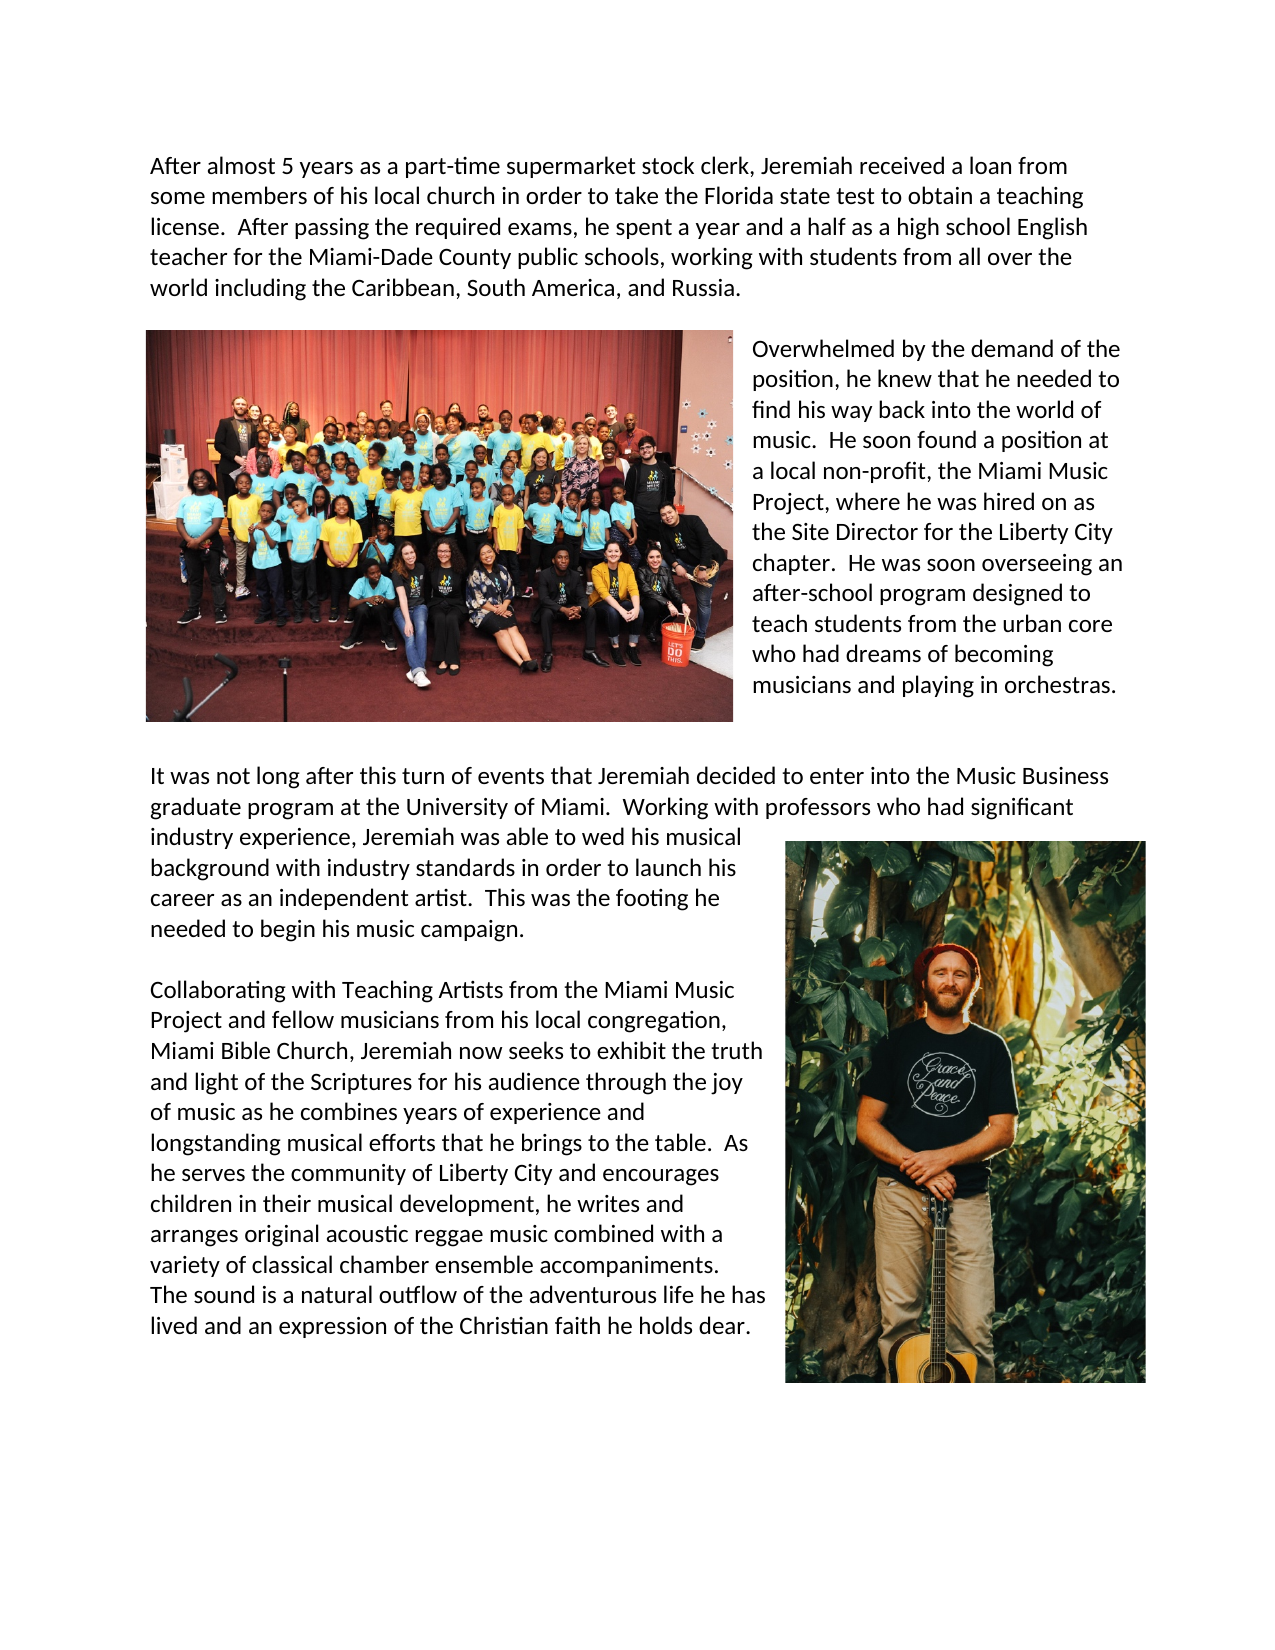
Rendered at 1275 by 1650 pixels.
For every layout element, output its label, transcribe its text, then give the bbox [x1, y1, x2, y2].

text Collaborating with Teaching Artists from the Miami Music Project and fellow musicians from his local congregation, Miami Bible Church, Jeremiah now seeks to exhibit the truth and light of the Scriptures for his audience through the joy of music as he combines years of experience and longstanding musical efforts that he brings to the table. As he serves the community of Liberty City and encourages children in their musical development, he writes and arranges original acoustic reggae music combined with a variety of classical chamber ensemble accompaniments. The sound is a natural outflow of the adventurous life he has lived and an expression of the Christian faith he holds dear. [150, 974, 785, 1340]
picture [145, 330, 733, 723]
picture [785, 841, 1146, 1383]
text It was not long after this turn of events that Jeremiah decided to enter into the Music Business graduate program at the University of Miami. Working with professors who had significant industry experience, Jeremiah was able to wed his musical background with industry standards in order to launch his career as an independent artist. This was the footing he needed to begin his music campaign. [150, 760, 1125, 943]
text Overwhelmed by the demand of the position, he knew that he needed to find his way back into the world of music. He soon found a position at a local non-profit, the Miami Music Project, where he was hired on as the Site Director for the Liberty City chapter. He was soon overseeing an after-school program designed to teach students from the urban core who had dreams of becoming musicians and playing in orchestras. [733, 333, 1125, 699]
text After almost 5 years as a part-time supermarket stock clerk, Jeremiah received a loan from some members of his local church in order to take the Florida state test to obtain a teaching license. After passing the required exams, he spent a year and a half as a high school English teacher for the Miami-Dade County public schools, working with students from all over the world including the Caribbean, South America, and Russia. [150, 150, 1125, 303]
